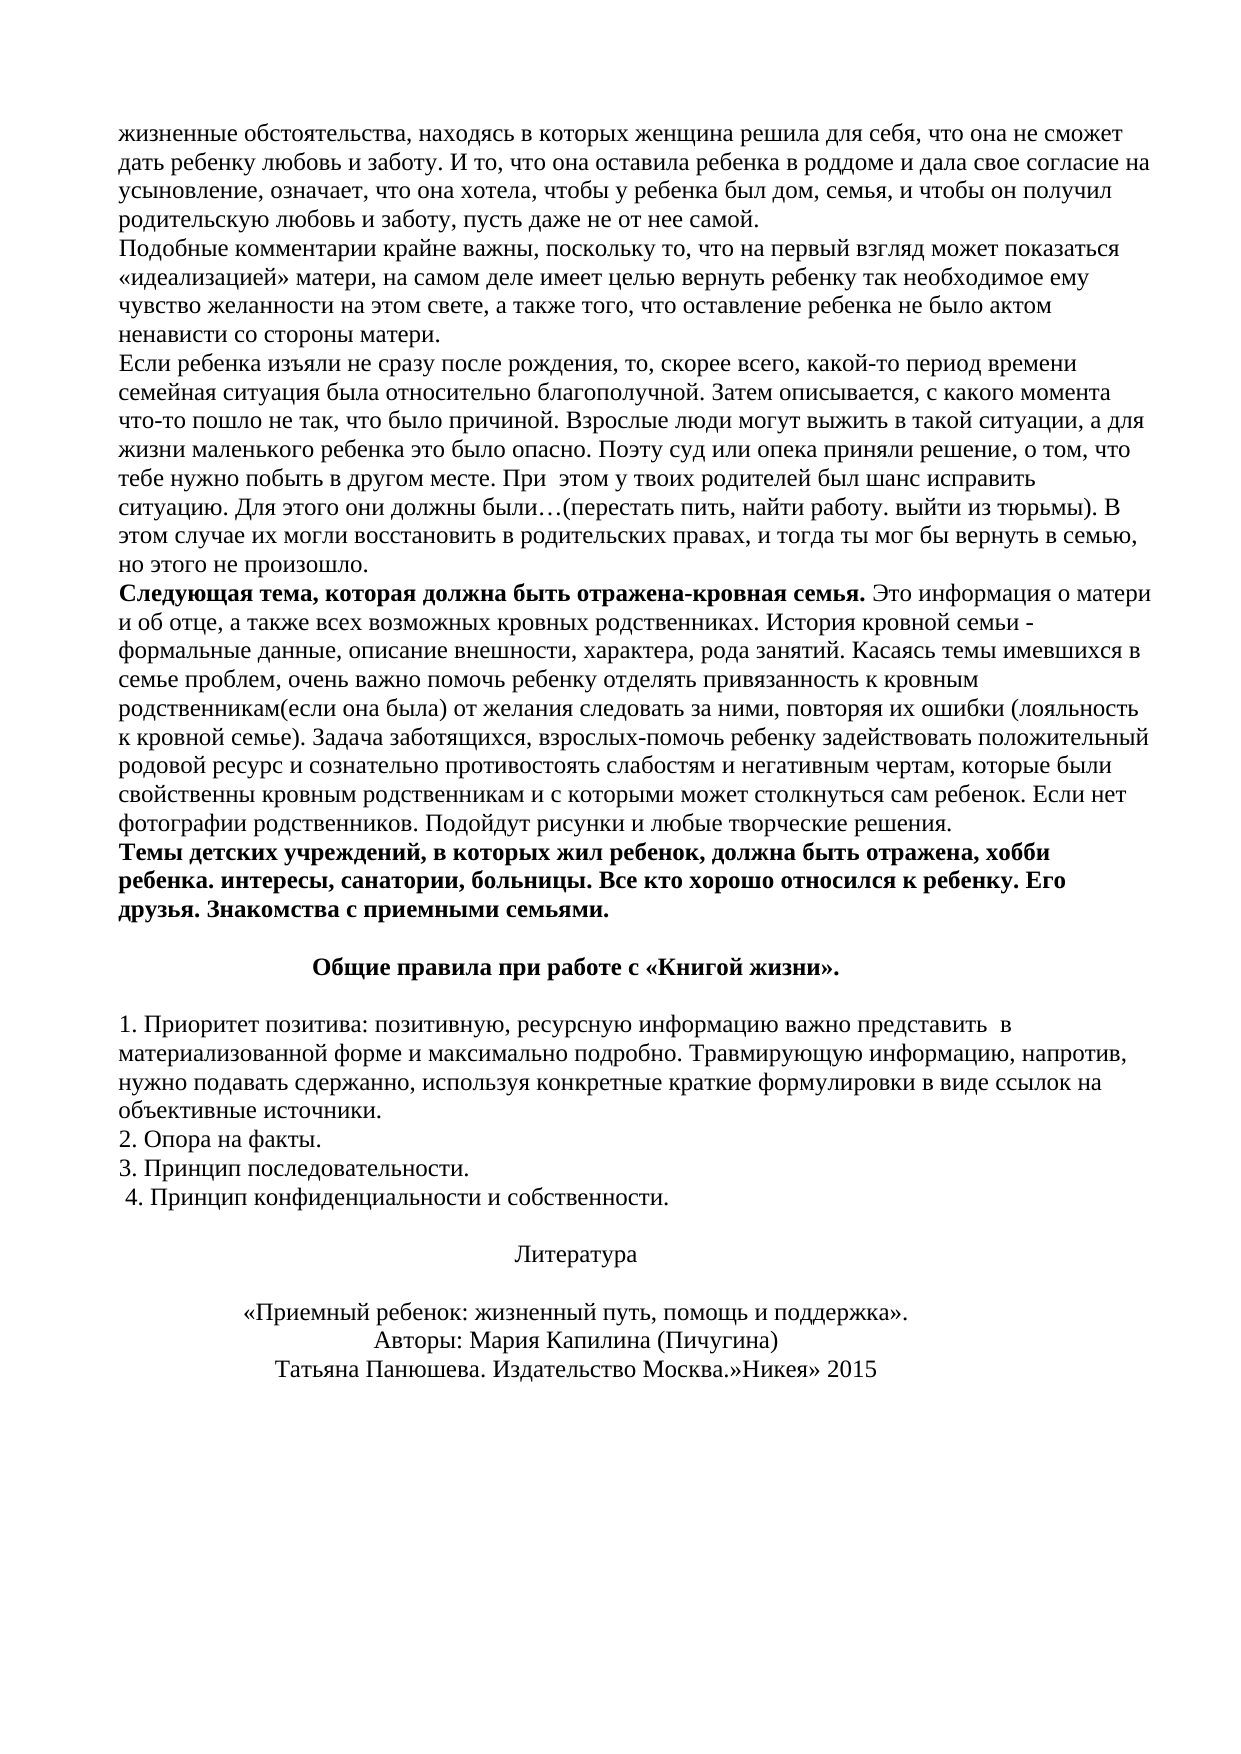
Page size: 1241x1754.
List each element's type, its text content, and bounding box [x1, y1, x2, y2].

text Темы детских учреждений, в которых жил ребенок, должна быть отражена, хобби ребенка. интересы, санатории, больницы. Все кто хорошо относился к ребенку. Его друзья. Знакомства с приемными семьями. [0, 837, 1152, 923]
text Татьяна Панюшева. Издательство Москва.»Никея» 2015 [0, 1354, 1152, 1383]
text «Приемный ребенок: жизненный путь, помощь и поддержка». [0, 1297, 1152, 1326]
text 1. Приоритет позитива: позитивную, ресурсную информацию важно представить в материализованной форме и максимально подробно. Травмирующую информацию, напротив, нужно подавать сдержанно, используя конкретные краткие формулировки в виде ссылок на объективные источники. [0, 1009, 1152, 1124]
text Общие правила при работе с «Книгой жизни». [0, 952, 1152, 981]
text Авторы: Мария Капилина (Пичугина) [0, 1326, 1152, 1354]
text Подобные комментарии крайне важны, поскольку то, что на первый взгляд может показаться «идеализацией» матери, на самом деле имеет целью вернуть ребенку так необходимое ему чувство желанности на этом свете, а также того, что оставление ребенка не было актом ненависти со стороны матери. [0, 233, 1152, 348]
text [0, 118, 1152, 233]
text Если ребенка изъяли не сразу после рождения, то, скорее всего, какой-то период времени семейная ситуация была относительно благополучной. Затем описывается, с какого момента что-то пошло не так, что было причиной. Взрослые люди могут выжить в такой ситуации, а для жизни маленького ребенка это было опасно. Поэту суд или опека приняли решение, о том, что тебе нужно побыть в другом месте. При этом у твоих родителей был шанс исправить ситуацию. Для этого они должны были…(перестать пить, найти работу. выйти из тюрьмы). В этом случае их могли восстановить в родительских правах, и тогда ты мог бы вернуть в семью, но этого не произошло. [0, 348, 1152, 578]
text Литература [0, 1239, 1152, 1268]
text 3. Принцип последовательности. [0, 1153, 1152, 1182]
text 4. Принцип конфиденциальности и собственности. [0, 1182, 1152, 1211]
text 2. Опора на факты. [0, 1124, 1152, 1153]
text Следующая тема, которая должна быть отражена-кровная семья. Это информация о матери и об отце, а также всех возможных кровных родственниках. История кровной семьи - формальные данные, описание внешности, характера, рода занятий. Касаясь темы имевшихся в семье проблем, очень важно помочь ребенку отделять привязанность к кровным родственникам(если она была) от желания следовать за ними, повторяя их ошибки (лояльность к кровной семье). Задача заботящихся, взрослых-помочь ребенку задействовать положительный родовой ресурс и сознательно противостоять слабостям и негативным чертам, которые были свойственны кровным родственникам и с которыми может столкнуться сам ребенок. Если нет фотографии родственников. Подойдут рисунки и любые творческие решения. [0, 578, 1152, 837]
